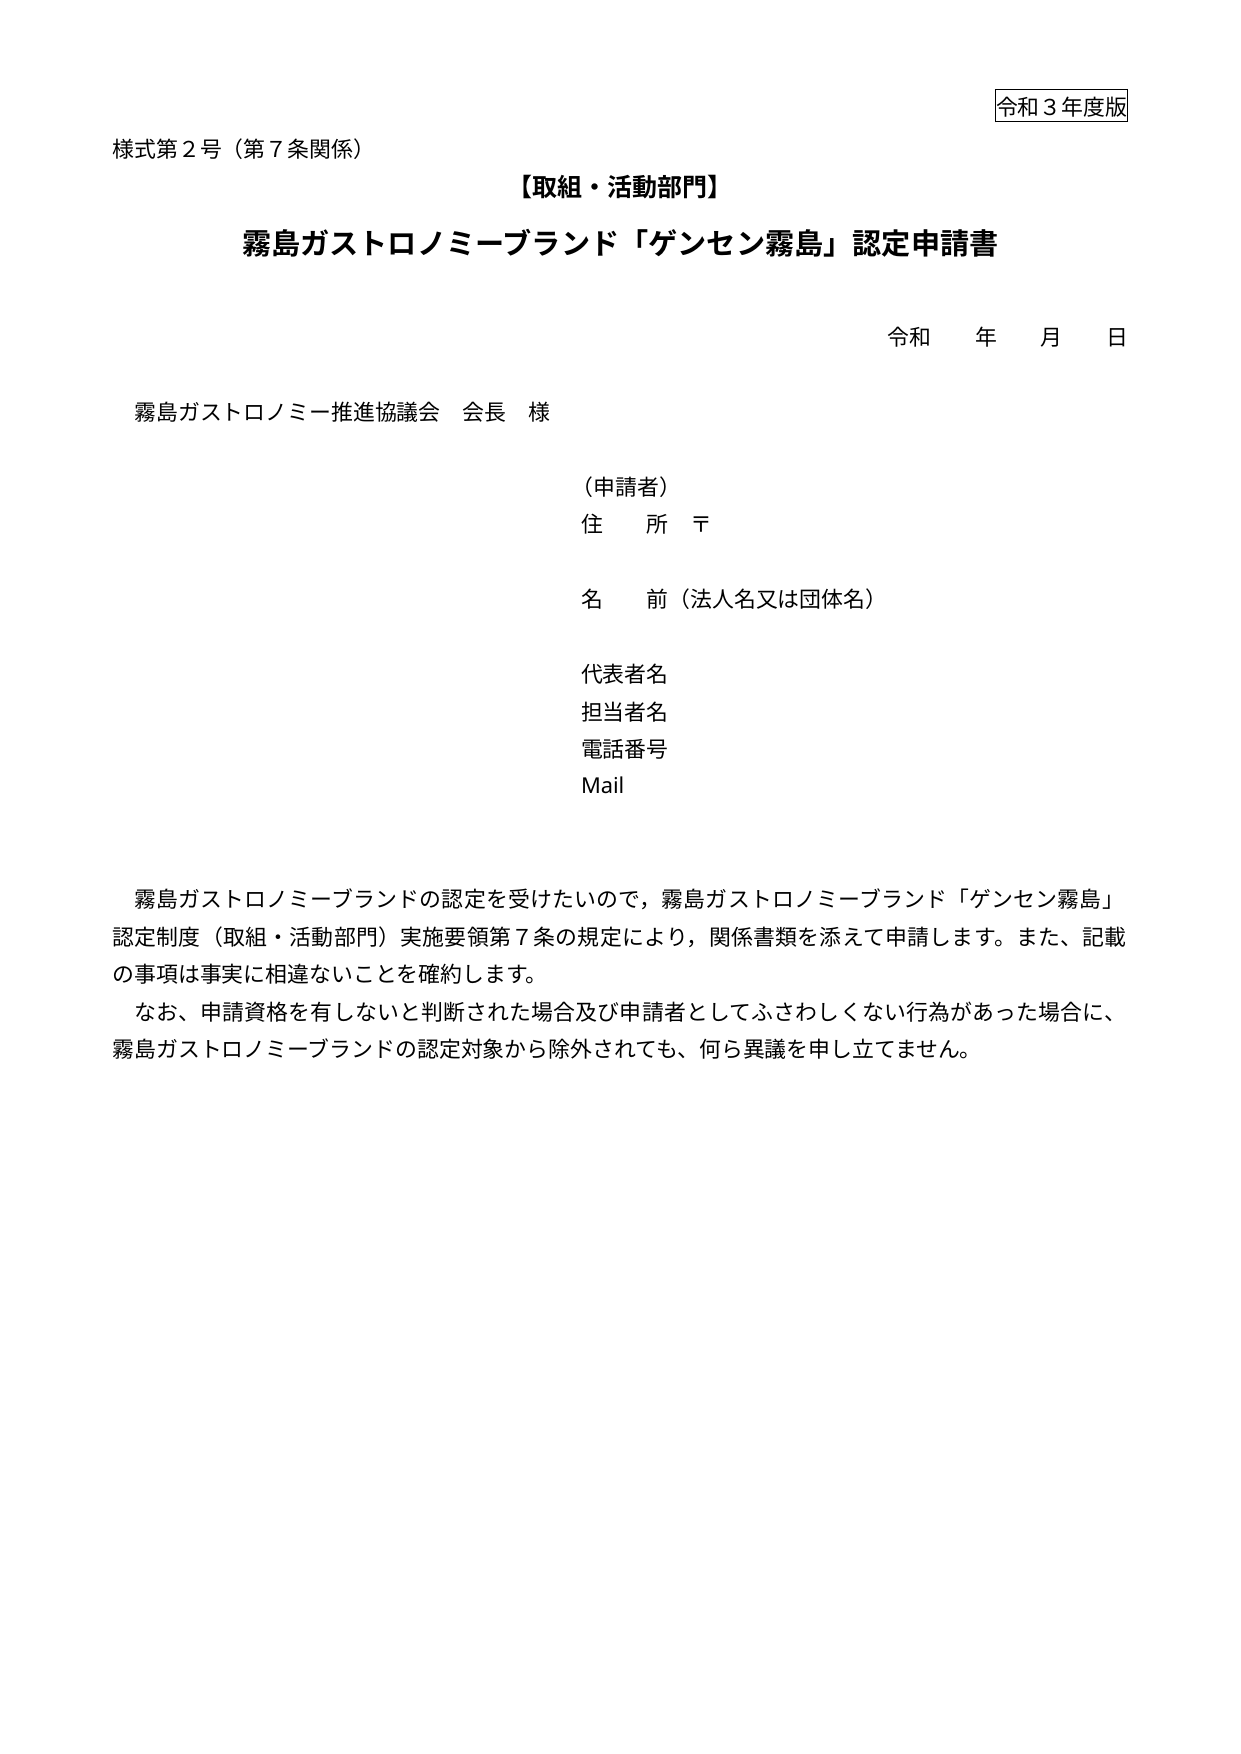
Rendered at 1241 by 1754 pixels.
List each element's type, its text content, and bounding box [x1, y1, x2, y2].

text 名 前（法人名又は団体名） [581, 579, 1128, 617]
text 霧島ガストロノミーブランド「ゲンセン霧島」認定申請書 [112, 204, 1128, 279]
text なお、申請資格を有しないと判断された場合及び申請者としてふさわしくない行為があった場合に、霧島ガストロノミーブランドの認定対象から除外されても、何ら異議を申し立てません。 [112, 992, 1128, 1067]
text 電話番号 [581, 729, 1128, 767]
text 担当者名 [581, 692, 1128, 729]
text 【取組・活動部門】 [112, 167, 1128, 204]
text 代表者名 [581, 654, 1128, 692]
text 様式第２号（第７条関係） [112, 129, 1128, 167]
text （申請者） [112, 467, 1046, 504]
text 霧島ガストロノミー推進協議会 会長 様 [134, 392, 1128, 429]
text 住 所 〒 [581, 504, 1128, 542]
text Mail [581, 767, 1128, 804]
text 霧島ガストロノミーブランドの認定を受けたいので，霧島ガストロノミーブランド「ゲンセン霧島」認定制度（取組・活動部門）実施要領第７条の規定により，関係書類を添えて申請します。また、記載の事項は事実に相違ないことを確約します。 [112, 879, 1128, 992]
text 令和 年 月 日 [112, 317, 1128, 354]
